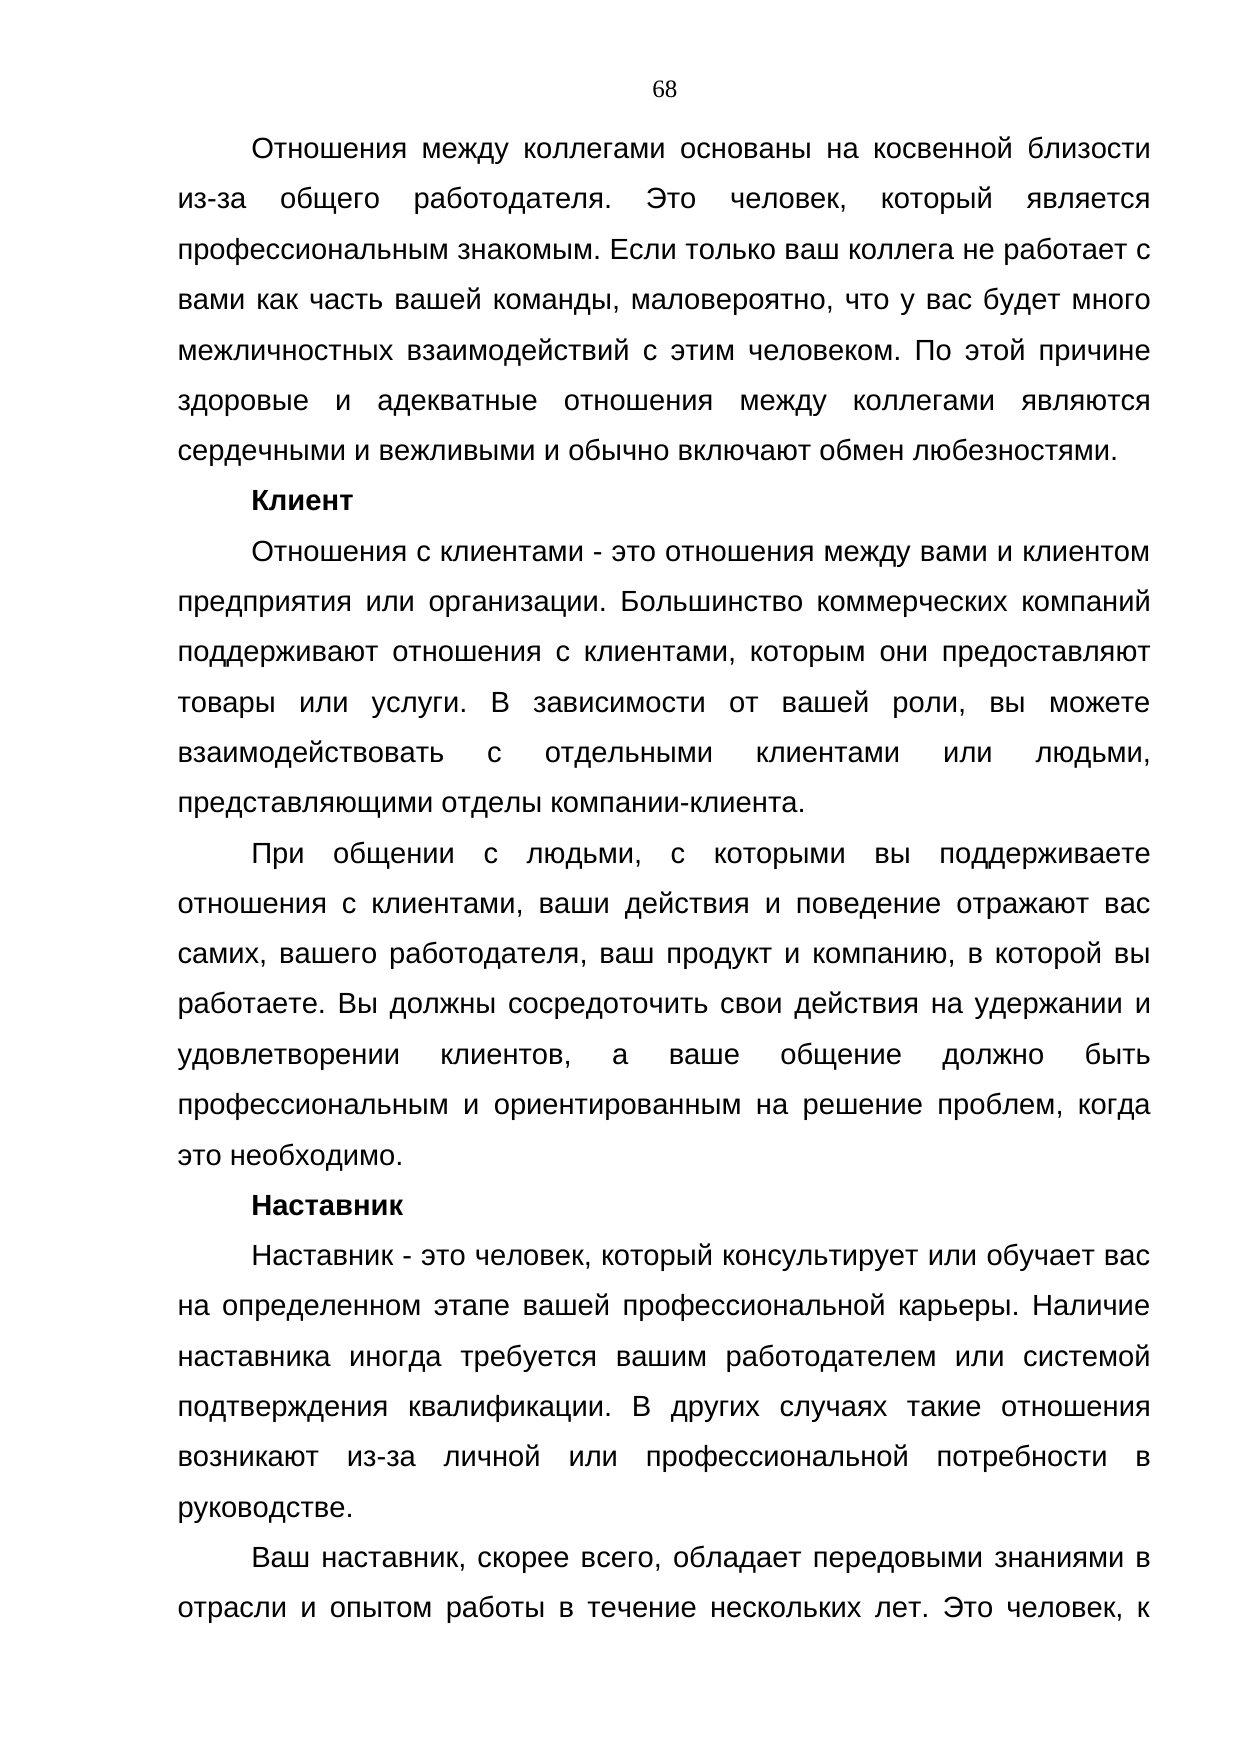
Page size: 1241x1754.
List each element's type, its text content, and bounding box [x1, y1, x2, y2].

text Отношения с клиентами - это отношения между вами и клиентом предприятия или организации. Большинство коммерческих компаний поддерживают отношения с клиентами, которым они предоставляют товары или услуги. В зависимости от вашей роли, вы можете взаимодействовать с отдельными клиентами или людьми, представляющими отделы компании-клиента. [177, 534, 1152, 819]
text Клиент [177, 483, 1152, 517]
text Наставник [177, 1188, 1152, 1221]
text При общении с людьми, с которыми вы поддерживаете отношения с клиентами, ваши действия и поведение отражают вас самих, вашего работодателя, ваш продукт и компанию, в которой вы работаете. Вы должны сосредоточить свои действия на удержании и удовлетворении клиентов, а ваше общение должно быть профессиональным и ориентированным на решение проблем, когда это необходимо. [177, 836, 1152, 1171]
text Отношения между коллегами основаны на косвенной близости из-за общего работодателя. Это человек, который является профессиональным знакомым. Если только ваш коллега не работает с вами как часть вашей команды, маловероятно, что у вас будет много межличностных взаимодействий с этим человеком. По этой причине здоровые и адекватные отношения между коллегами являются сердечными и вежливыми и обычно включают обмен любезностями. [177, 131, 1152, 467]
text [177, 1540, 1152, 1624]
text Наставник - это человек, который консультирует или обучает вас на определенном этапе вашей профессиональной карьеры. Наличие наставника иногда требуется вашим работодателем или системой подтверждения квалификации. В других случаях такие отношения возникают из-за личной или профессиональной потребности в руководстве. [177, 1238, 1152, 1523]
